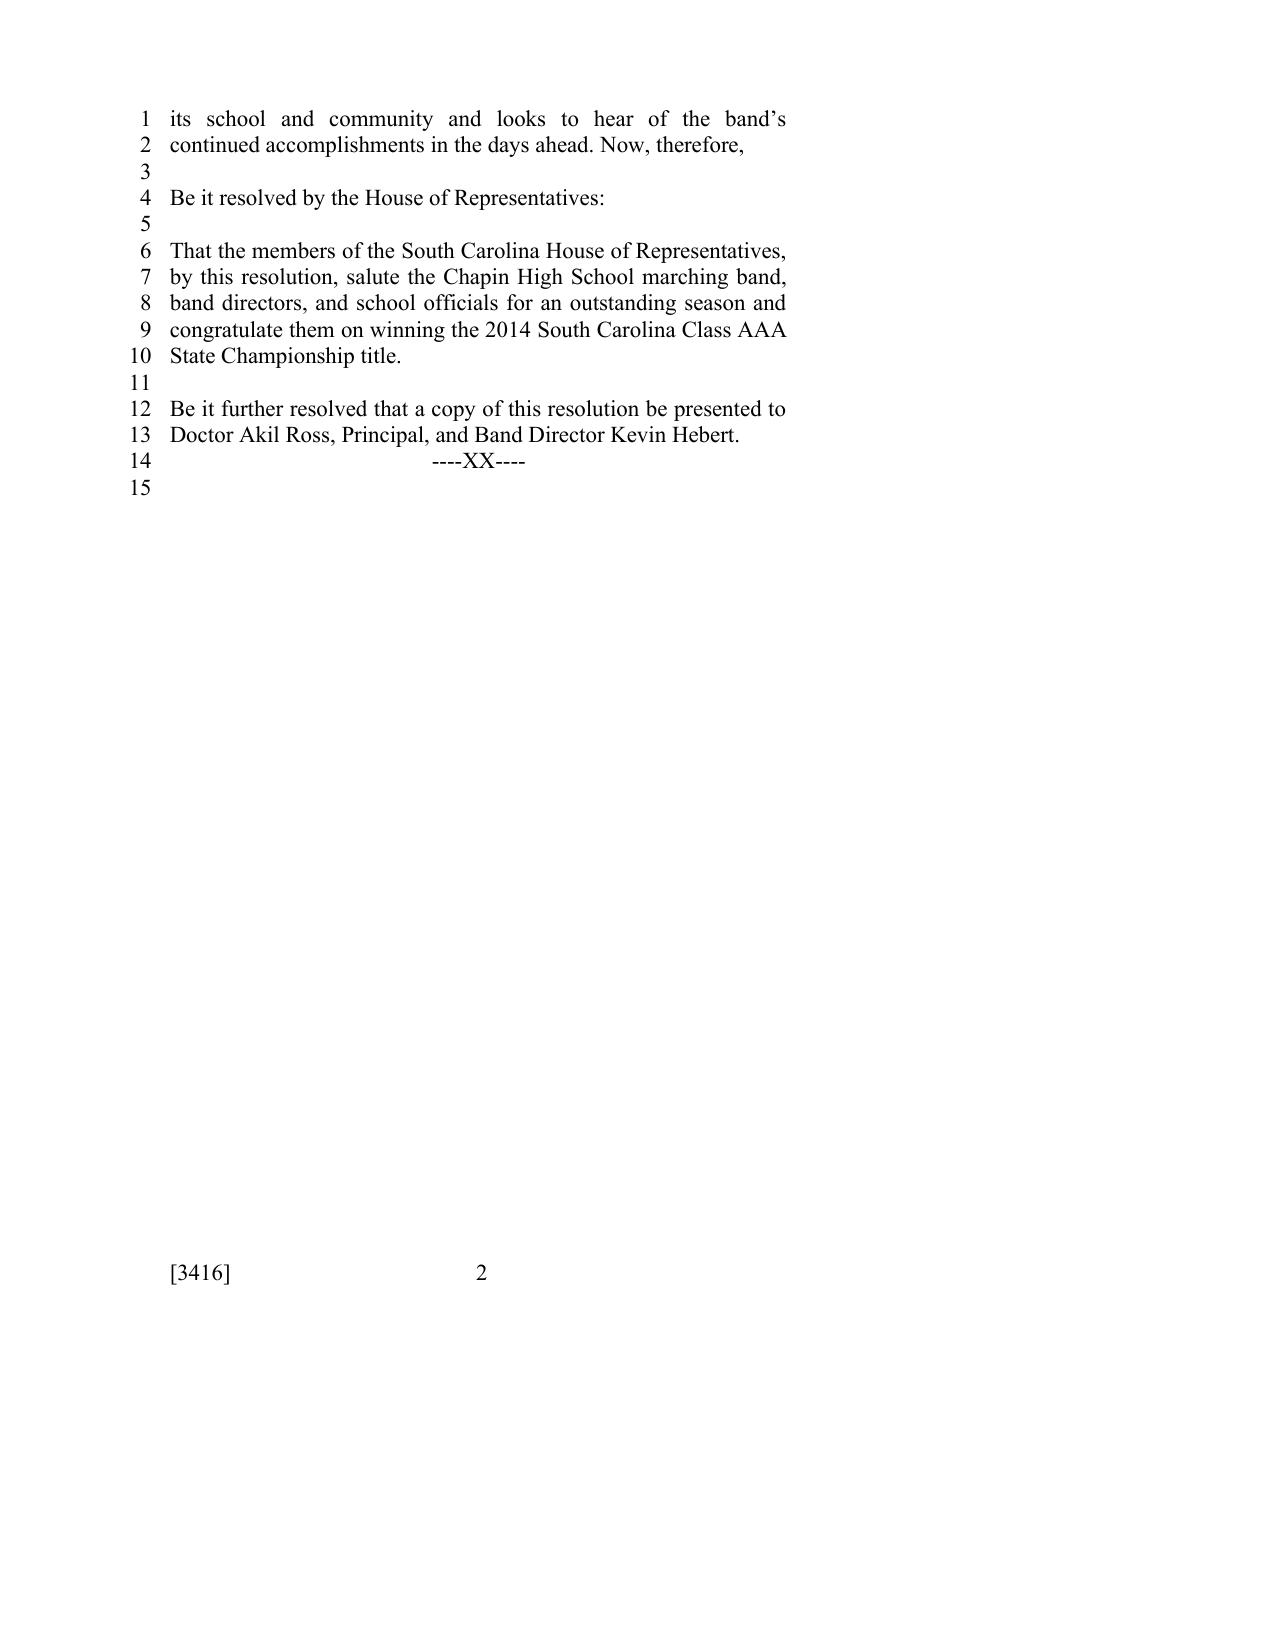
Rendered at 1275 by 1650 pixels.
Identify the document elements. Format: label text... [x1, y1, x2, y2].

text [169, 105, 787, 158]
text Be it further resolved that a copy of this resolution be presented to Doctor Akil Ross, Principal, and Band Director Kevin Hebert. [169, 395, 787, 448]
text ----XX---- [169, 448, 787, 474]
text Be it resolved by the House of Representatives: [169, 184, 787, 210]
text That the members of the South Carolina House of Representatives, by this resolution, salute the Chapin High School marching band, band directors, and school officials for an outstanding season and congratulate them on winning the 2014 South Carolina Class AAA State Championship title. [169, 237, 787, 368]
